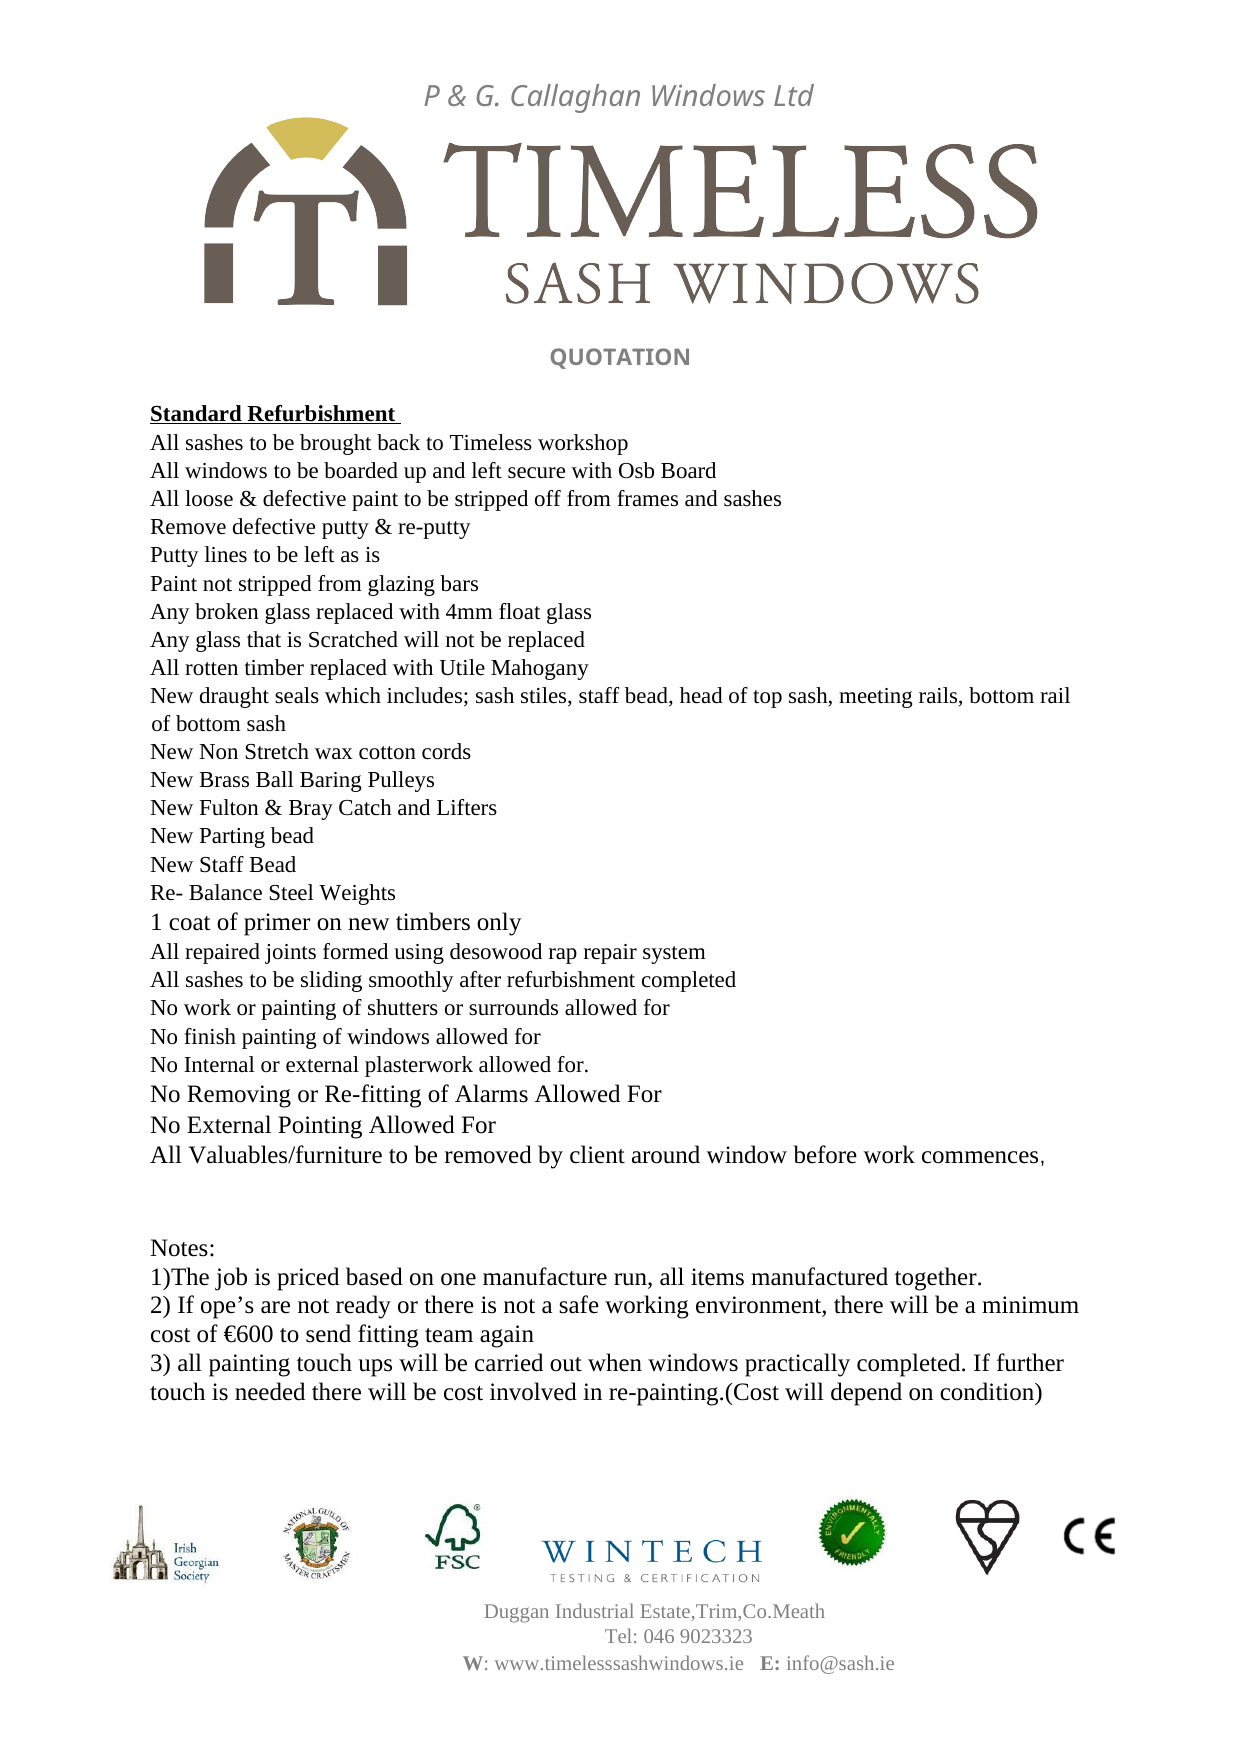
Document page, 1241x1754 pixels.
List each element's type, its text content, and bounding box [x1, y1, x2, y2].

text 1 coat of primer on new timbers only [150, 907, 1090, 936]
text All repaired joints formed using desowood rap repair system [150, 938, 1090, 964]
text No External Pointing Allowed For [150, 1110, 1090, 1139]
text Remove defective putty & re-putty [150, 513, 1090, 539]
text All windows to be boarded up and left secure with Osb Board [150, 457, 1090, 483]
text New Fulton & Bray Catch and Lifters [150, 794, 1090, 821]
text New draught seals which includes; sash stiles, staff bead, head of top sash, meeting rails, bottom rail of bottom sash [150, 683, 1090, 736]
picture [420, 1497, 496, 1579]
picture [1056, 1496, 1123, 1569]
text All loose & defective paint to be stripped off from frames and sashes [150, 485, 1090, 511]
picture [953, 1497, 1021, 1578]
picture [104, 1497, 225, 1589]
text Any glass that is Scratched will not be replaced [150, 626, 1090, 652]
text Notes: [150, 1233, 1090, 1262]
text No Removing or Re-fitting of Alarms Allowed For [150, 1079, 1090, 1108]
picture [192, 114, 1048, 312]
text All rotten timber replaced with Utile Mahogany [150, 654, 1090, 681]
text Any broken glass replaced with 4mm float glass [150, 598, 1090, 624]
text No Internal or external plasterwork allowed for. [150, 1051, 1090, 1077]
text All sashes to be sliding smoothly after refurbishment completed [150, 966, 1090, 993]
text No finish painting of windows allowed for [150, 1023, 1090, 1049]
text All Valuables/furniture to be removed by client around window before work commences, [150, 1141, 1090, 1169]
text New Staff Bead [150, 851, 1090, 877]
text 1)The job is priced based on one manufacture run, all items manufactured together. [150, 1262, 1090, 1290]
picture [541, 1525, 768, 1597]
text 3) all painting touch ups will be carried out when windows practically completed. If further touch is needed there will be cost involved in re-painting.(Cost will depend on condition) [150, 1348, 1090, 1405]
text No work or painting of shutters or surrounds allowed for [150, 994, 1090, 1021]
text 2) If ope’s are not ready or there is not a safe working environment, there will be a minimum cost of €600 to send fitting team again [150, 1290, 1090, 1348]
text All sashes to be brought back to Timeless workshop [150, 428, 1090, 455]
text Re- Balance Steel Weights [150, 879, 1090, 905]
text New Parting bead [150, 823, 1090, 849]
text New Brass Ball Baring Pulleys [150, 766, 1090, 792]
text Paint not stripped from glazing bars [150, 570, 1090, 596]
text Standard Refurbishment [150, 400, 1090, 427]
picture [815, 1497, 888, 1569]
text Putty lines to be left as is [150, 541, 1090, 568]
picture [267, 1495, 365, 1591]
text New Non Stretch wax cotton cords [150, 738, 1090, 764]
